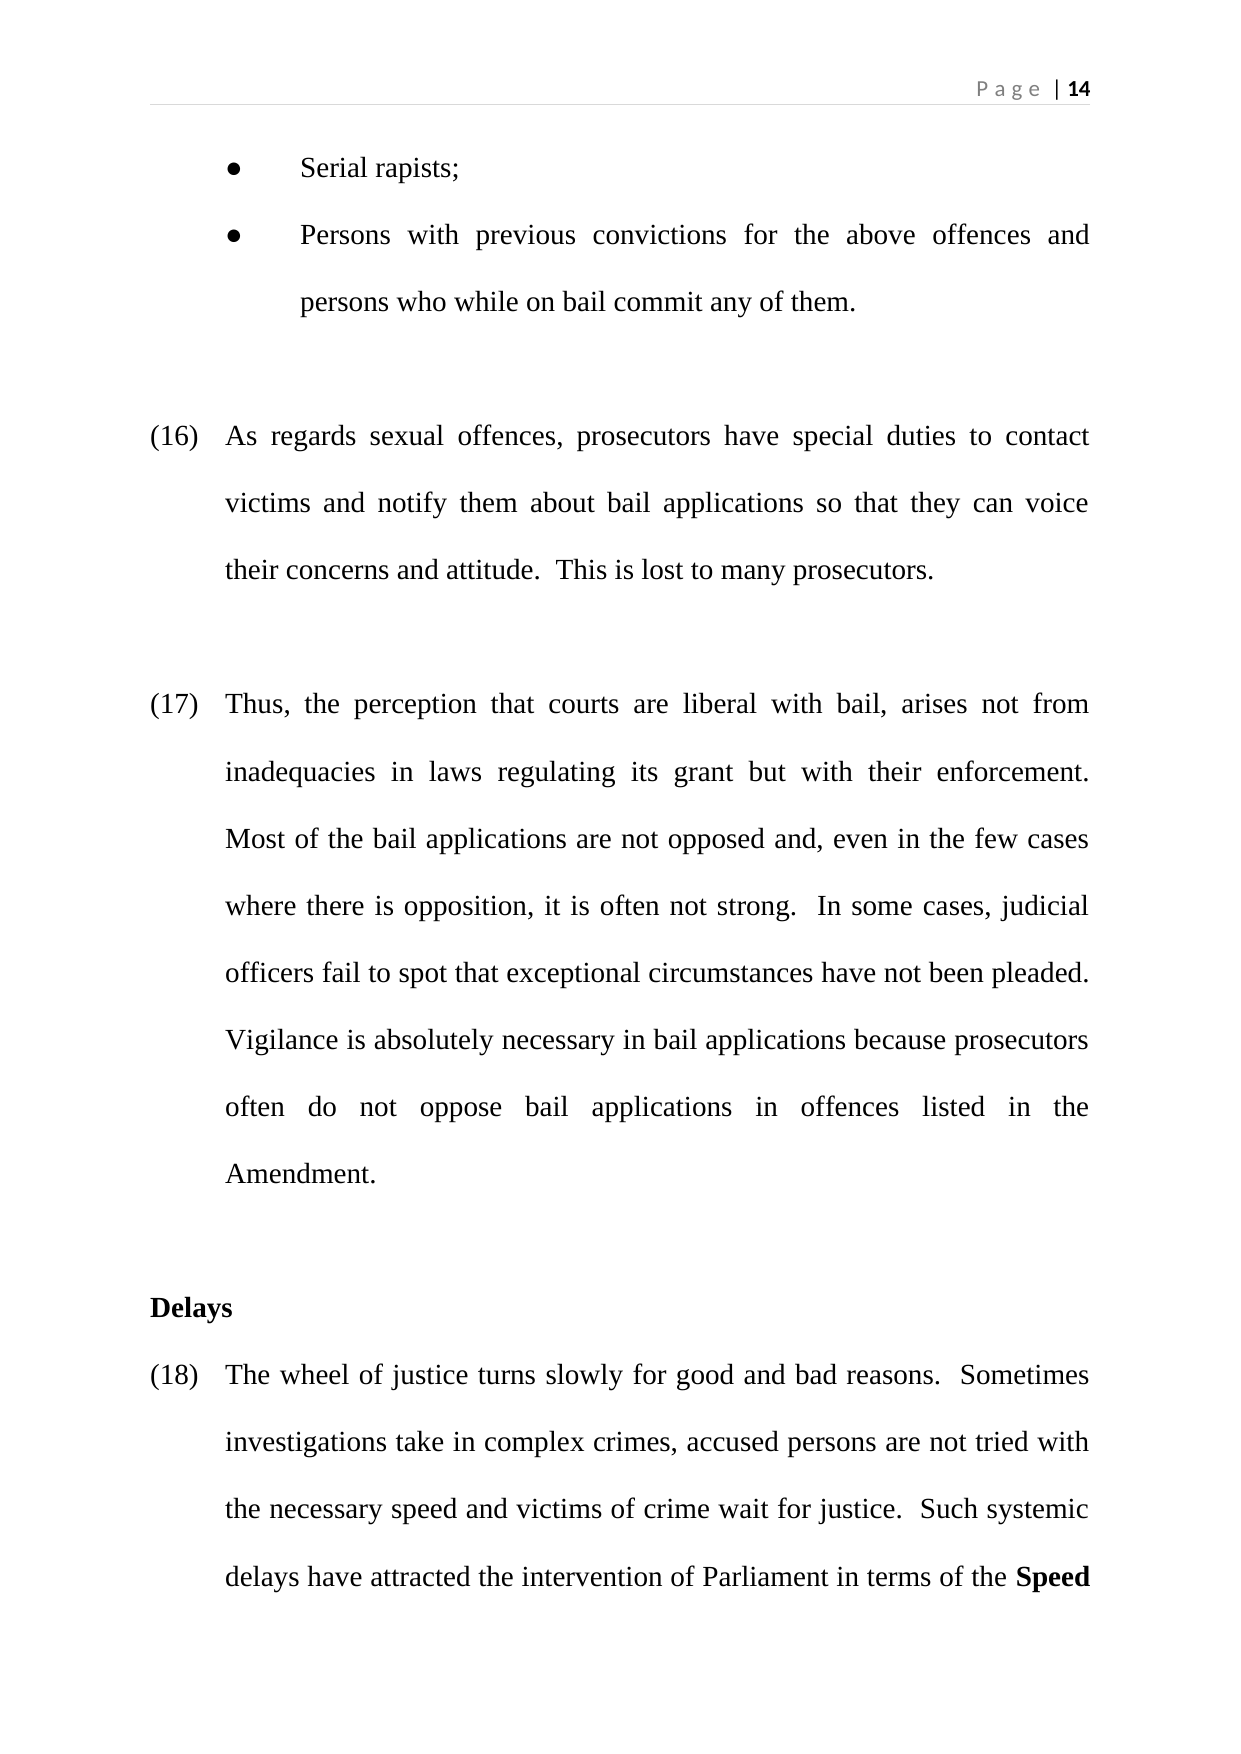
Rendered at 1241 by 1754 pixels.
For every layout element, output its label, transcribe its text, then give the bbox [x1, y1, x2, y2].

text ● Serial rapists; [150, 150, 1090, 183]
text (16) As regards sexual offences, prosecutors have special duties to contact victims and notify them about bail applications so that they can voice their concerns and attitude. This is lost to many prosecutors. [150, 418, 1090, 586]
text (17) Thus, the perception that courts are liberal with bail, arises not from inadequacies in laws regulating its grant but with their enforcement. Most of the bail applications are not opposed and, even in the few cases where there is opposition, it is often not strong. In some cases, judicial officers fail to spot that exceptional circumstances have not been pleaded. Vigilance is absolutely necessary in bail applications because prosecutors often do not oppose bail applications in offences listed in the Amendment. [150, 687, 1090, 1190]
text ● Persons with previous convictions for the above offences and persons who while on bail commit any of them. [225, 217, 1090, 318]
text Delays [150, 1290, 1090, 1324]
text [150, 1357, 1090, 1592]
